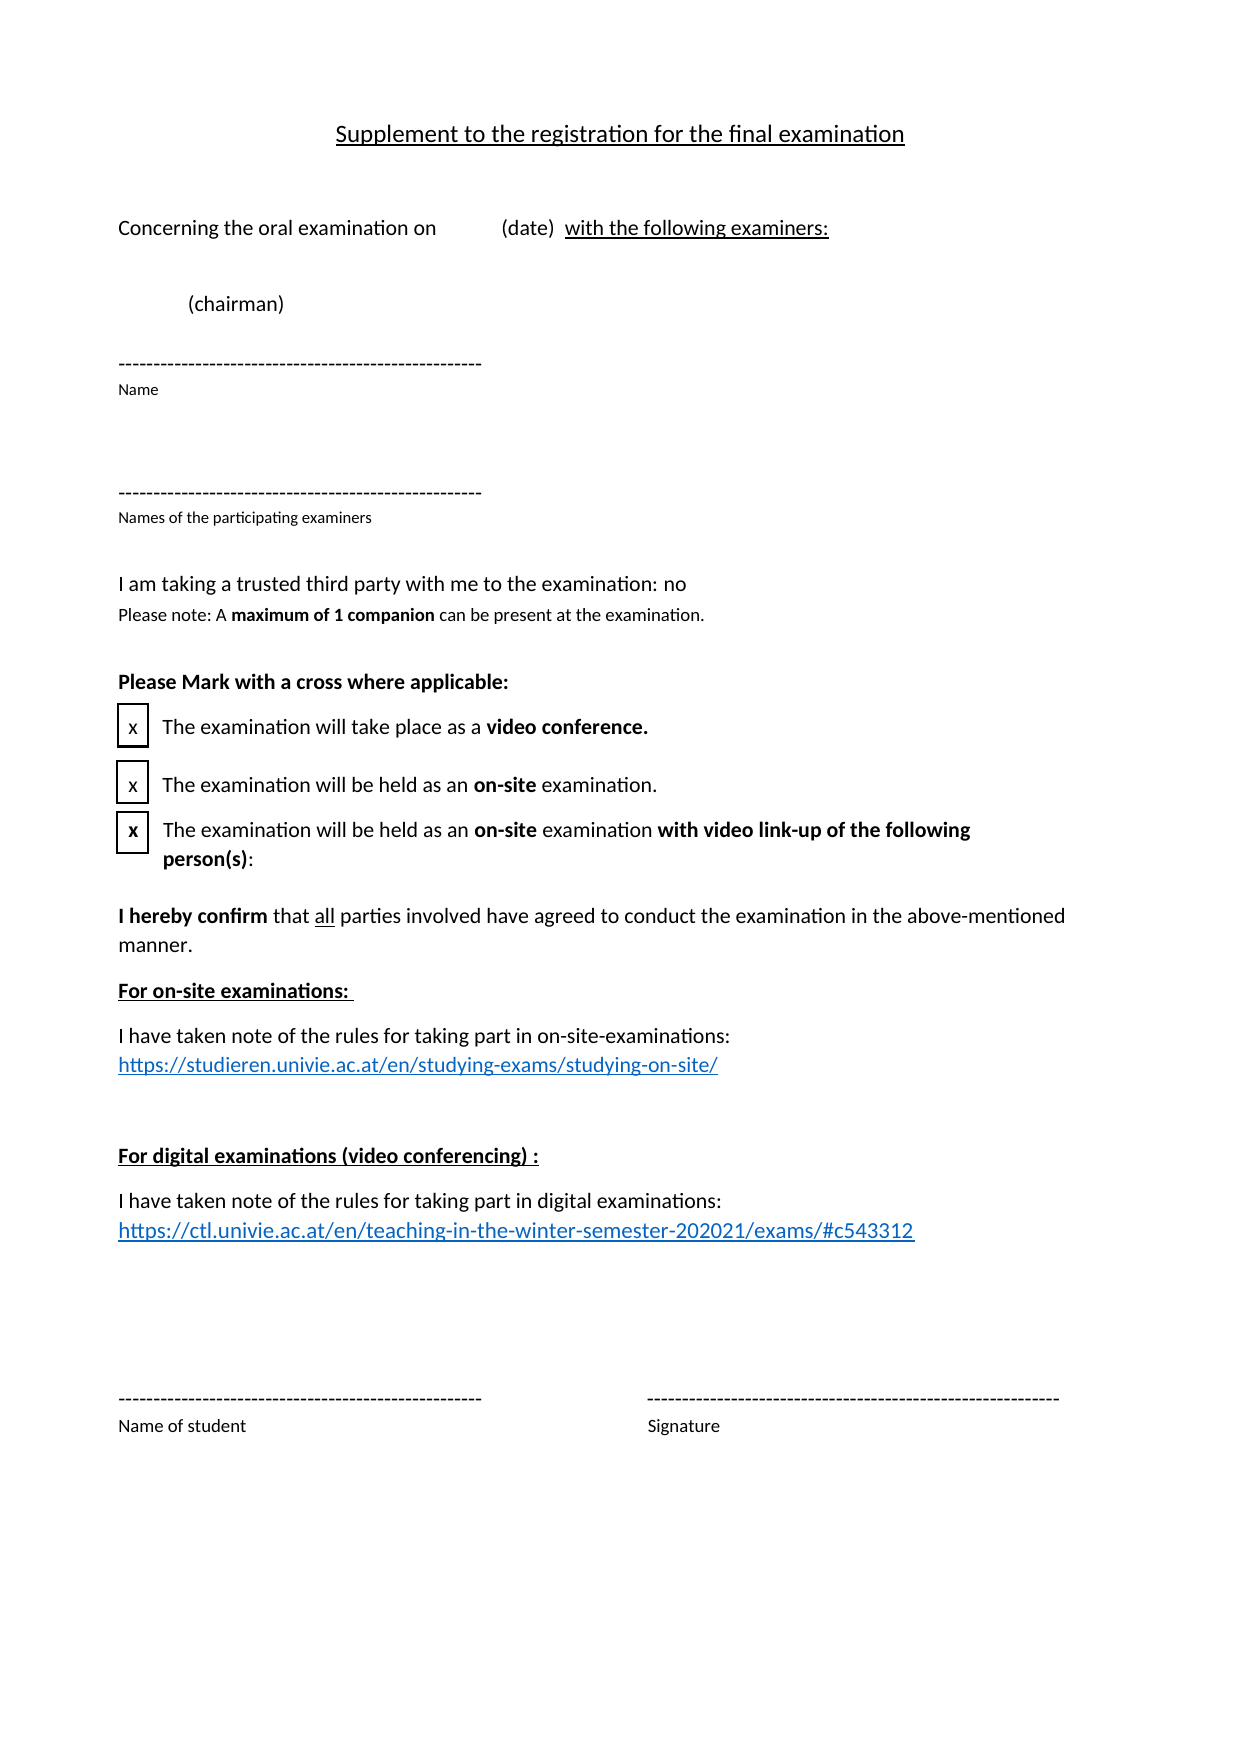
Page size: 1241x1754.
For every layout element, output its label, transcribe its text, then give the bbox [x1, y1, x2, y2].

text Concerning the oral examination on (date) with the following examiners: [118, 214, 1122, 271]
text The examination will be held as an on-site examination with video link-up of the following person(s): I hereby confirm that all parties involved have agreed to conduct the examination in the above-mentioned manner. [118, 816, 1122, 958]
text Please Mark with a cross where applicable: [118, 646, 1122, 695]
text For digital examinations (video conferencing) : [118, 1142, 1122, 1168]
text I have taken note of the rules for taking part in on-site-examinations: https://studieren.univie.ac.at/en/studying-exams/studying-on-site/ [118, 1022, 1122, 1078]
text For on-site examinations: [118, 977, 1122, 1003]
text I am taking a trusted third party with me to the examination: Please note: A maximum of 1 companion can be present at the examination. [118, 546, 1122, 627]
text (chairman) ---------------------------------------------------- Name [118, 290, 1122, 429]
text Supplement to the registration for the final examination [118, 118, 1122, 149]
text ---------------------------------------------------- ----------------------------------------------------------- Name of student Signature [118, 1354, 1122, 1437]
text ---------------------------------------------------- Names of the participating examiners [118, 448, 1122, 528]
text I have taken note of the rules for taking part in digital examinations: https://ctl.univie.ac.at/en/teaching-in-the-winter-semester-202021/exams/#c543312 [118, 1187, 1122, 1244]
text The examination will take place as a video conference. The examination will be held as an on-site examination. [118, 713, 1122, 798]
